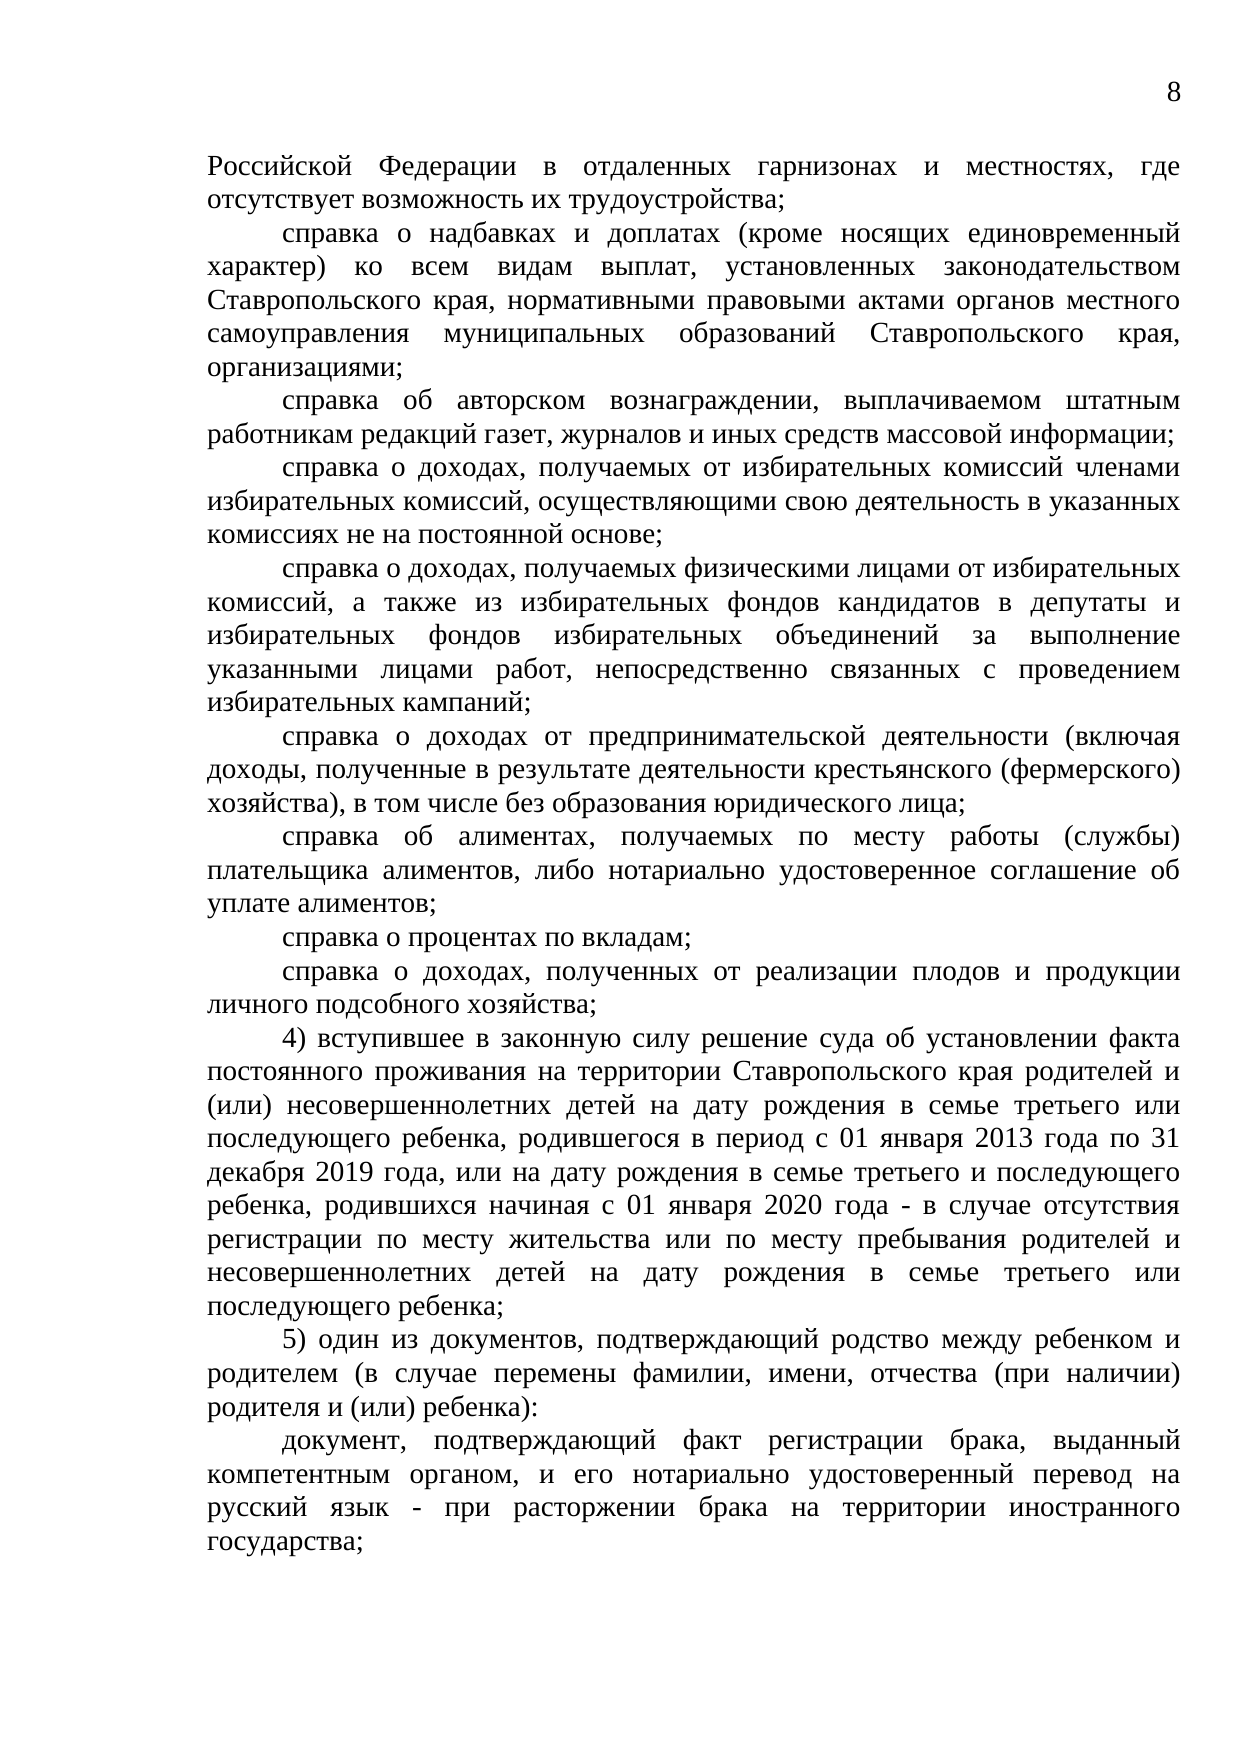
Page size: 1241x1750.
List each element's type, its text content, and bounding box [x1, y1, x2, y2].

text 5) один из документов, подтверждающий родство между ребенком и родителем (в случае перемены фамилии, имени, отчества (при наличии) родителя и (или) ребенка): [207, 1322, 1181, 1422]
text справка о доходах, получаемых физическими лицами от избирательных комиссий, а также из избирательных фондов кандидатов в депутаты и избирательных фондов избирательных объединений за выполнение указанными лицами работ, непосредственно связанных с проведением избирательных кампаний; [207, 550, 1181, 718]
text справка о надбавках и доплатах (кроме носящих единовременный характер) ко всем видам выплат, установленных законодательством Ставропольского края, нормативными правовыми актами органов местного самоуправления муниципальных образований Ставропольского края, организациями; [207, 215, 1181, 382]
text справка об авторском вознаграждении, выплачиваемом штатным работникам редакций газет, журналов и иных средств массовой информации; [207, 382, 1181, 449]
text справка об алиментах, получаемых по месту работы (службы) плательщика алиментов, либо нотариально удостоверенное соглашение об уплате алиментов; [207, 818, 1181, 919]
text документ, подтверждающий факт регистрации брака, выданный компетентным органом, и его нотариально удостоверенный перевод на русский язык - при расторжении брака на территории иностранного государства; [207, 1422, 1181, 1556]
text справка о доходах, полученных от реализации плодов и продукции личного подсобного хозяйства; [207, 953, 1181, 1020]
text справка о процентах по вкладам; [207, 919, 1181, 953]
text справка о доходах от предпринимательской деятельности (включая доходы, полученные в результате деятельности крестьянского (фермерского) хозяйства), в том числе без образования юридического лица; [207, 718, 1181, 818]
text 4) вступившее в законную силу решение суда об установлении факта постоянного проживания на территории Ставропольского края родителей и (или) несовершеннолетних детей на дату рождения в семье третьего или последующего ребенка, родившегося в период с 01 января 2013 года по 31 декабря 2019 года, или на дату рождения в семье третьего и последующего ребенка, родившихся начиная с 01 января 2020 года - в случае отсутствия регистрации по месту жительства или по месту пребывания родителей и несовершеннолетних детей на дату рождения в семье третьего или последующего ребенка; [207, 1020, 1181, 1322]
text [207, 148, 1181, 215]
text справка о доходах, получаемых от избирательных комиссий членами избирательных комиссий, осуществляющими свою деятельность в указанных комиссиях не на постоянной основе; [207, 449, 1181, 550]
